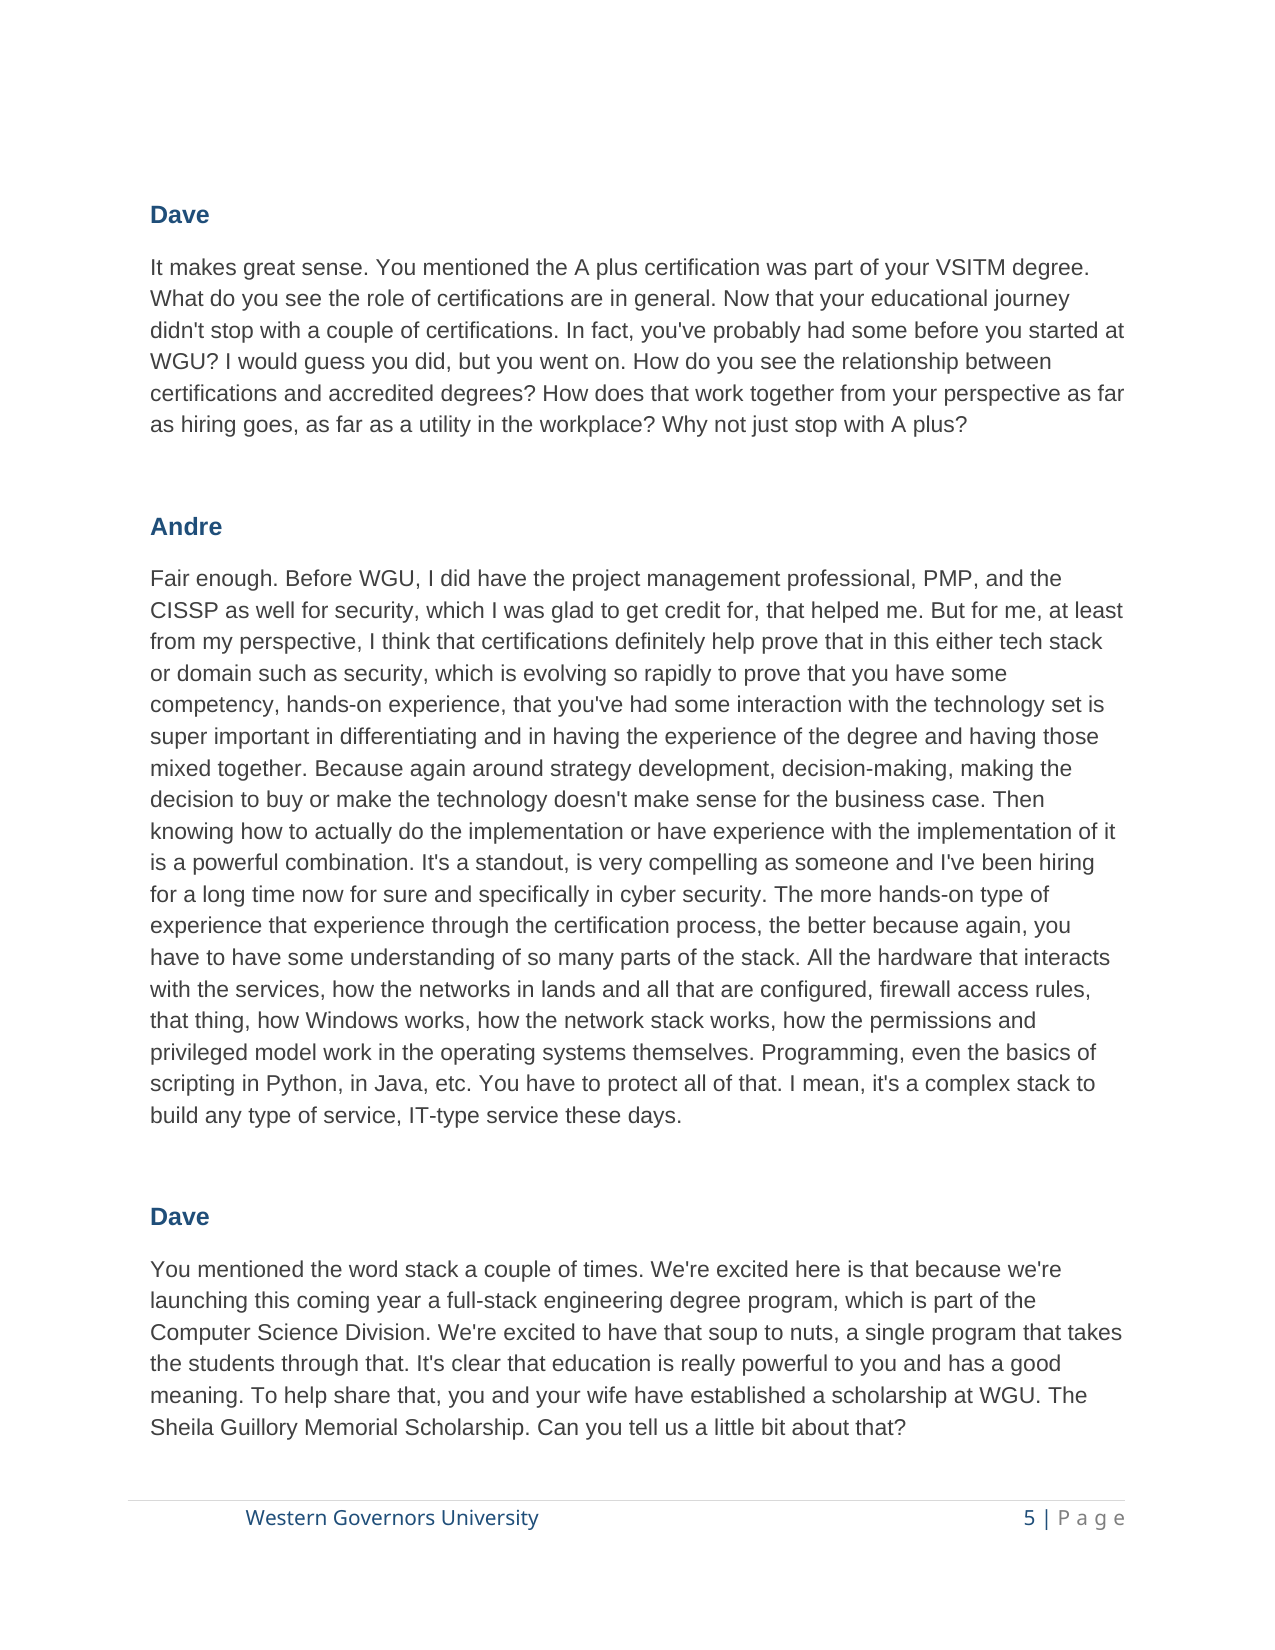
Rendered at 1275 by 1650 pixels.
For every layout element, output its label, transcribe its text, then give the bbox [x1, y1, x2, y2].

text Andre [150, 512, 1125, 541]
text It makes great sense. You mentioned the A plus certification was part of your VSITM degree. What do you see the role of certifications are in general. Now that your educational journey didn't stop with a couple of certifications. In fact, you've probably had some before you started at WGU? I would guess you did, but you went on. How do you see the relationship between certifications and accredited degrees? How does that work together from your perspective as far as hiring goes, as far as a utility in the workplace? Why not just stop with A plus? [150, 253, 1125, 438]
text You mentioned the word stack a couple of times. We're excited here is that because we're launching this coming year a full-stack engineering degree program, which is part of the Computer Science Division. We're excited to have that soup to nuts, a single program that takes the students through that. It's clear that education is really powerful to you and has a good meaning. To help share that, you and your wife have established a scholarship at WGU. The Sheila Guillory Memorial Scholarship. Can you tell us a little bit about that? [150, 1256, 1125, 1440]
text Dave [150, 200, 1125, 229]
text Fair enough. Before WGU, I did have the project management professional, PMP, and the CISSP as well for security, which I was glad to get credit for, that helped me. But for me, at least from my perspective, I think that certifications definitely help prove that in this either tech stack or domain such as security, which is evolving so rapidly to prove that you have some competency, hands-on experience, that you've had some interaction with the technology set is super important in differentiating and in having the experience of the degree and having those mixed together. Because again around strategy development, decision-making, making the decision to buy or make the technology doesn't make sense for the business case. Then knowing how to actually do the implementation or have experience with the implementation of it is a powerful combination. It's a standout, is very compelling as someone and I've been hiring for a long time now for sure and specifically in cyber security. The more hands-on type of experience that experience through the certification process, the better because again, you have to have some understanding of so many parts of the stack. All the hardware that interacts with the services, how the networks in lands and all that are configured, firewall access rules, that thing, how Windows works, how the network stack works, how the permissions and privileged model work in the operating systems themselves. Programming, even the basics of scripting in Python, in Java, etc. You have to protect all of that. I mean, it's a complex stack to build any type of service, IT-type service these days. [150, 565, 1125, 1128]
text Dave [150, 1202, 1125, 1231]
